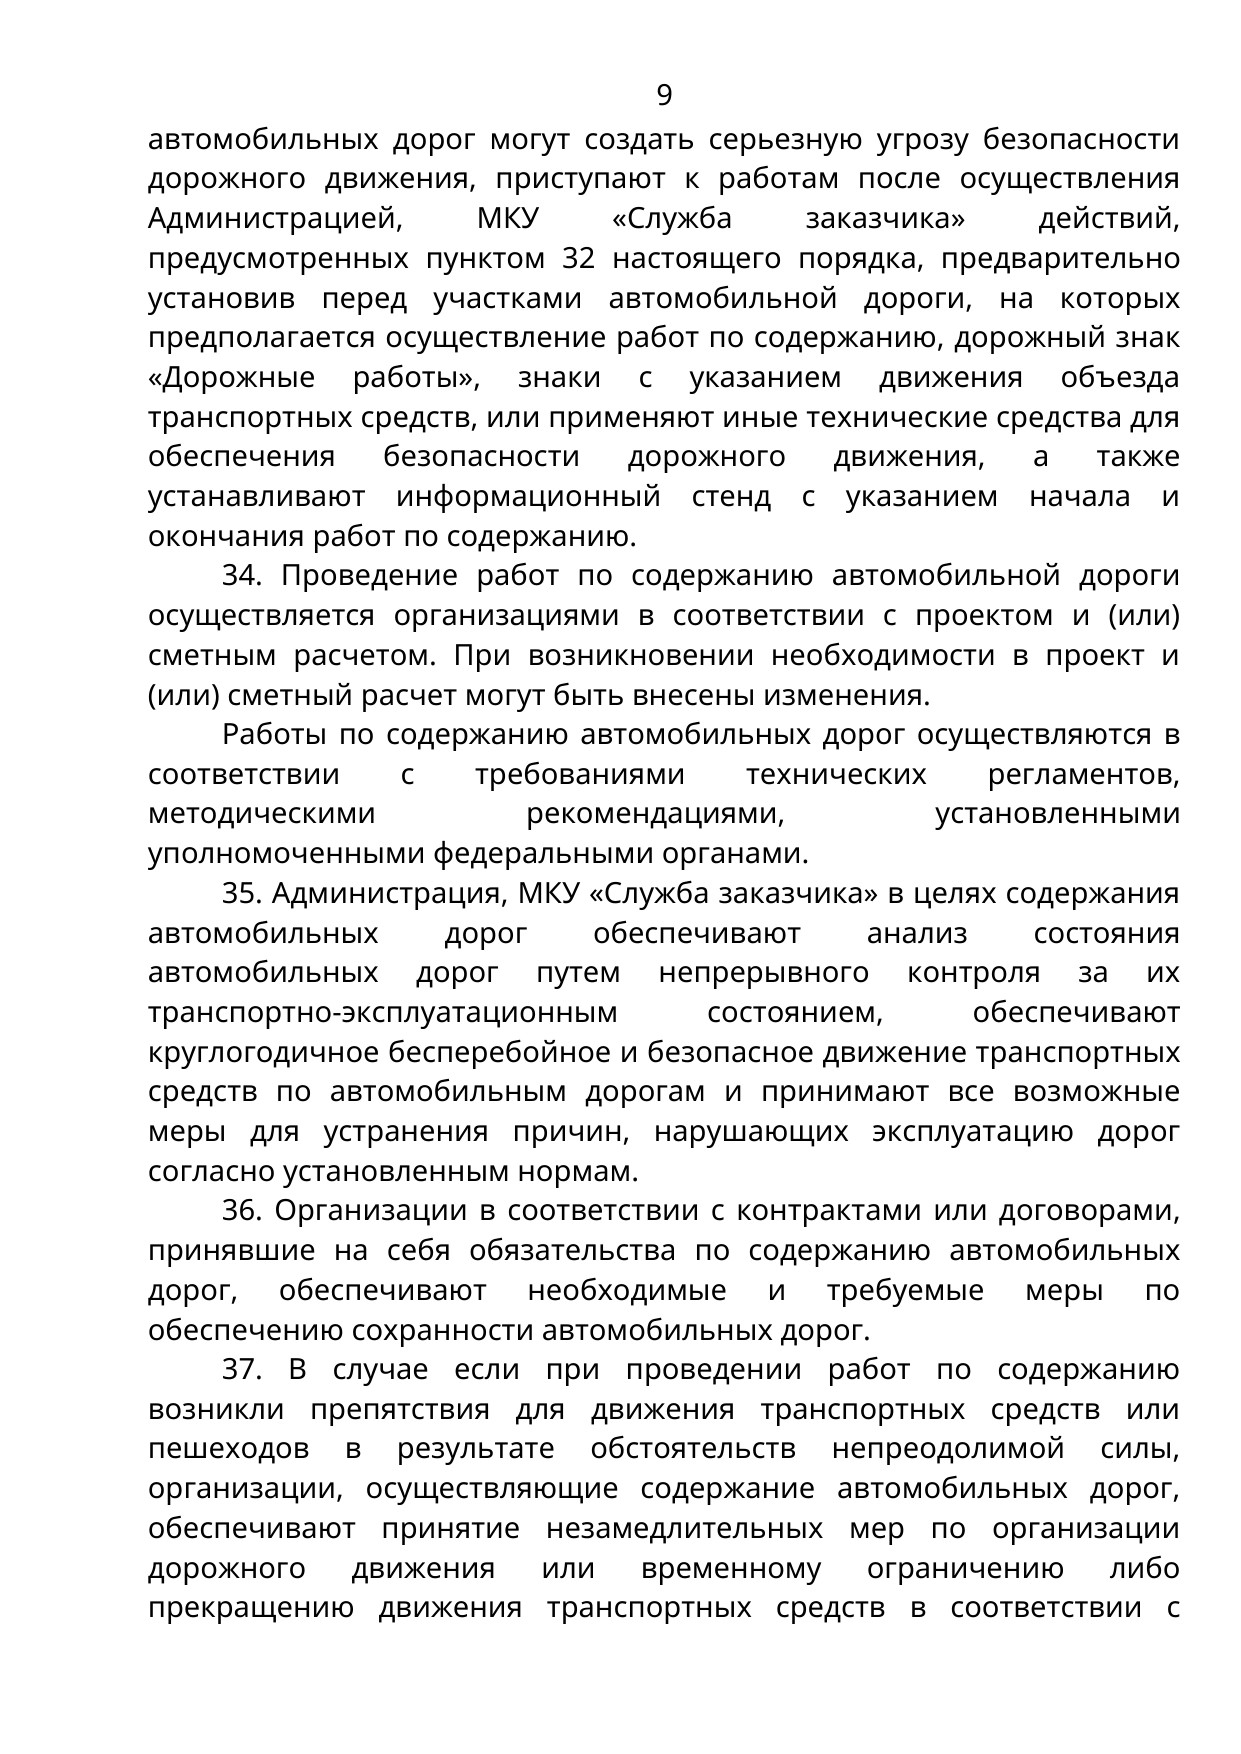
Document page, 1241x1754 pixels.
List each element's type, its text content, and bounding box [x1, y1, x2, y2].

text 35. Администрация, МКУ «Служба заказчика» в целях содержания автомобильных дорог обеспечивают анализ состояния автомобильных дорог путем непрерывного контроля за их транспортно-эксплуатационным состоянием, обеспечивают круглогодичное бесперебойное и безопасное движение транспортных средств по автомобильным дорогам и принимают все возможные меры для устранения причин, нарушающих эксплуатацию дорог согласно установленным нормам. [148, 872, 1181, 1190]
text 34. Проведение работ по содержанию автомобильной дороги осуществляется организациями в соответствии с проектом и (или) сметным расчетом. При возникновении необходимости в проект и (или) сметный расчет могут быть внесены изменения. [148, 555, 1181, 713]
text Работы по содержанию автомобильных дорог осуществляются в соответствии с требованиями технических регламентов, методическими рекомендациями, установленными уполномоченными федеральными органами. [148, 713, 1181, 872]
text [148, 118, 1181, 555]
text 36. Организации в соответствии с контрактами или договорами, принявшие на себя обязательства по содержанию автомобильных дорог, обеспечивают необходимые и требуемые меры по обеспечению сохранности автомобильных дорог. [148, 1190, 1181, 1348]
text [148, 1348, 1181, 1626]
